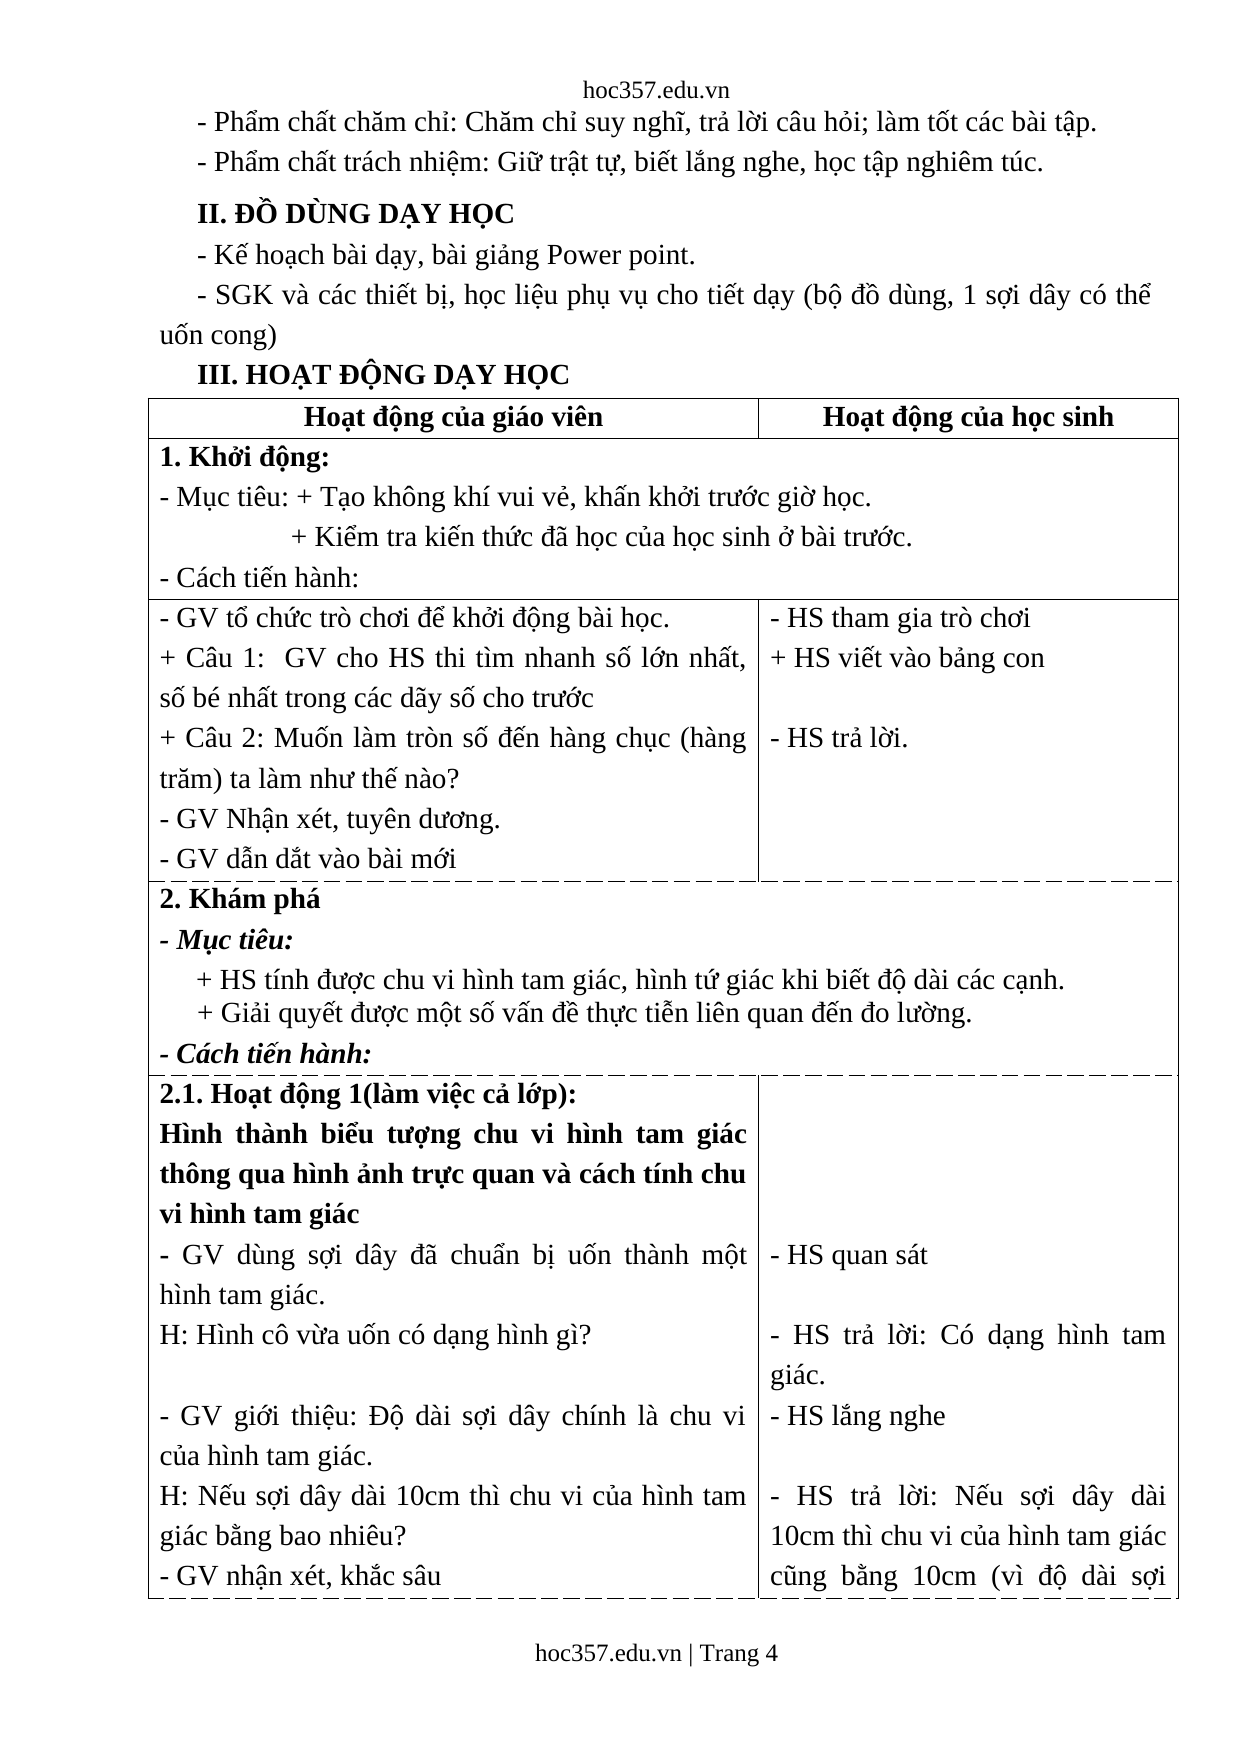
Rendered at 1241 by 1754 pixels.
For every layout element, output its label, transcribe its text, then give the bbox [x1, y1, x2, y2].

text II. ĐỒ DÙNG DẠY HỌC [159, 197, 1153, 230]
table_cell - GV tổ chức trò chơi để khởi động bài học. + Câu 1: GV cho HS thi tìm nhanh số lớn nhất, số bé nhất trong các dãy số cho trước + Câu 2: Muốn làm tròn số đến hàng chục (hàng trăm) ta làm như thế nào? - GV Nhận xét, tuyên dương. - GV dẫn dắt vào bài mới [149, 600, 758, 881]
table_cell - HS tham gia trò chơi + HS viết vào bảng con - HS trả lời. [759, 600, 1178, 881]
text III. HOẠT ĐỘNG DẠY HỌC [159, 357, 1153, 391]
table_cell 2. Khám phá - Mục tiêu: + HS tính được chu vi hình tam giác, hình tứ giác khi biết độ dài các cạnh. + Giải quyết được một số vấn đề thực tiễn liên quan đến đo lường. - Cách tiến hành: [149, 881, 1178, 1075]
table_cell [149, 1075, 758, 1598]
text - Phẩm chất chăm chỉ: Chăm chỉ suy nghĩ, trả lời câu hỏi; làm tốt các bài tập. [159, 104, 1153, 137]
text - Phẩm chất trách nhiệm: Giữ trật tự, biết lắng nghe, học tập nghiêm túc. [159, 144, 1153, 177]
table_header Hoạt động của học sinh [759, 399, 1178, 438]
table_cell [759, 1075, 1178, 1598]
table_header Hoạt động của giáo viên [149, 399, 758, 438]
text - SGK và các thiết bị, học liệu phụ vụ cho tiết dạy (bộ đồ dùng, 1 sợi dây có thể uốn cong) [159, 277, 1153, 351]
table_cell 1. Khởi động: - Mục tiêu: + Tạo không khí vui vẻ, khấn khởi trước giờ học. + Kiểm tra kiến thức đã học của học sinh ở bài trước. - Cách tiến hành: [149, 439, 1178, 599]
text - Kế hoạch bài dạy, bài giảng Power point. [159, 237, 1153, 270]
